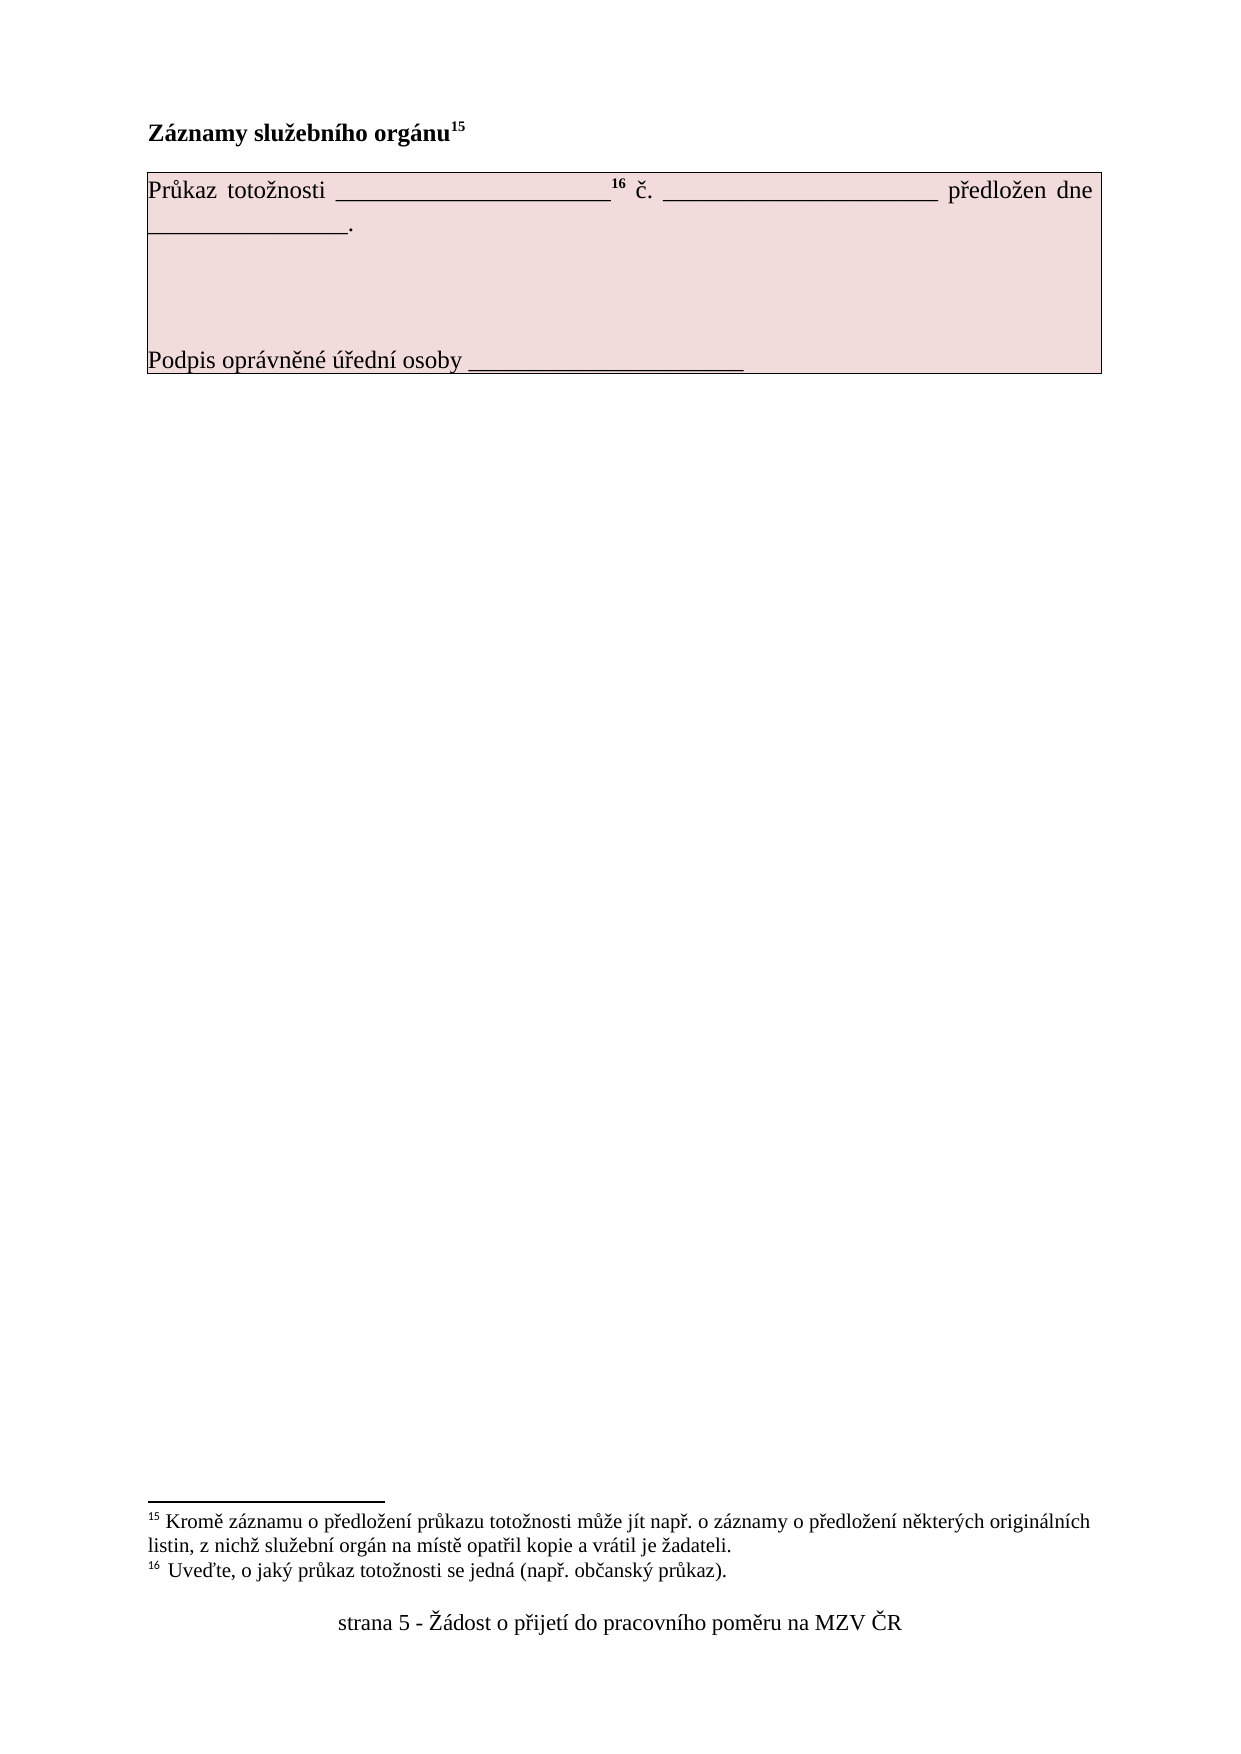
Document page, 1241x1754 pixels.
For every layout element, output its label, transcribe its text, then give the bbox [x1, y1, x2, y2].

text Průkaz totožnosti ______________________ č. ______________________ předložen dne ________________. [148, 173, 1101, 237]
text Záznamy služebního orgánu [148, 118, 1092, 147]
text Podpis oprávněné úřední osoby ______________________ [148, 342, 1101, 373]
